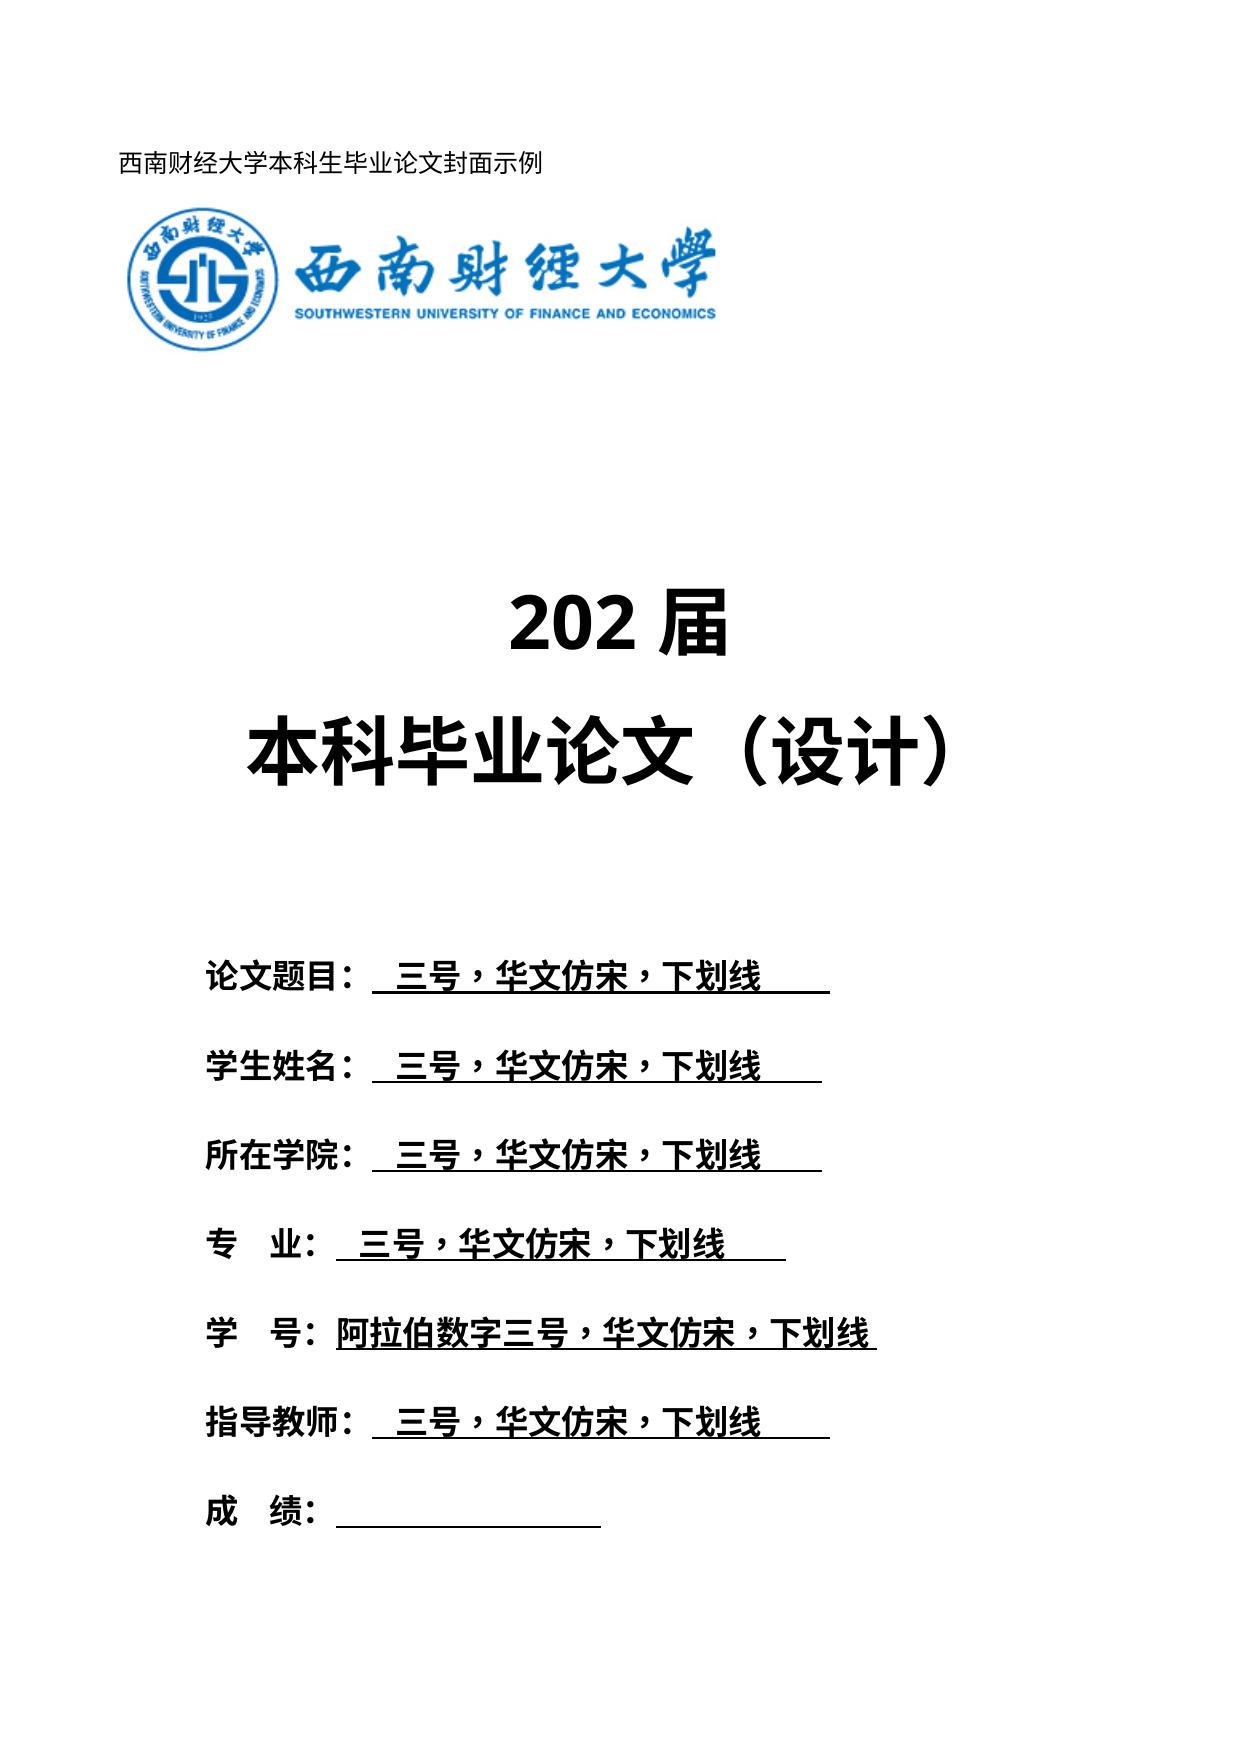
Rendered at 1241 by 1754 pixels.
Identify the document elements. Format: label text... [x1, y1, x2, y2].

text 本科毕业论文（设计） [118, 682, 1122, 812]
text 202 届 [118, 552, 1122, 682]
text 所在学院： 三号，华文仿宋，下划线 [206, 1120, 1034, 1185]
text 学生姓名： 三号，华文仿宋，下划线 [206, 1031, 1034, 1096]
text 论文题目： 三号，华文仿宋，下划线 [206, 942, 1034, 1007]
text 成 绩： [206, 1476, 1034, 1541]
text 西南财经大学本科生毕业论文封面示例 [118, 129, 1122, 194]
text 指导教师： 三号，华文仿宋，下划线 [206, 1387, 1034, 1452]
picture [118, 194, 730, 365]
text 学 号：阿拉伯数字三号，华文仿宋，下划线 [206, 1298, 1034, 1363]
text 专 业： 三号，华文仿宋，下划线 [206, 1209, 1034, 1274]
